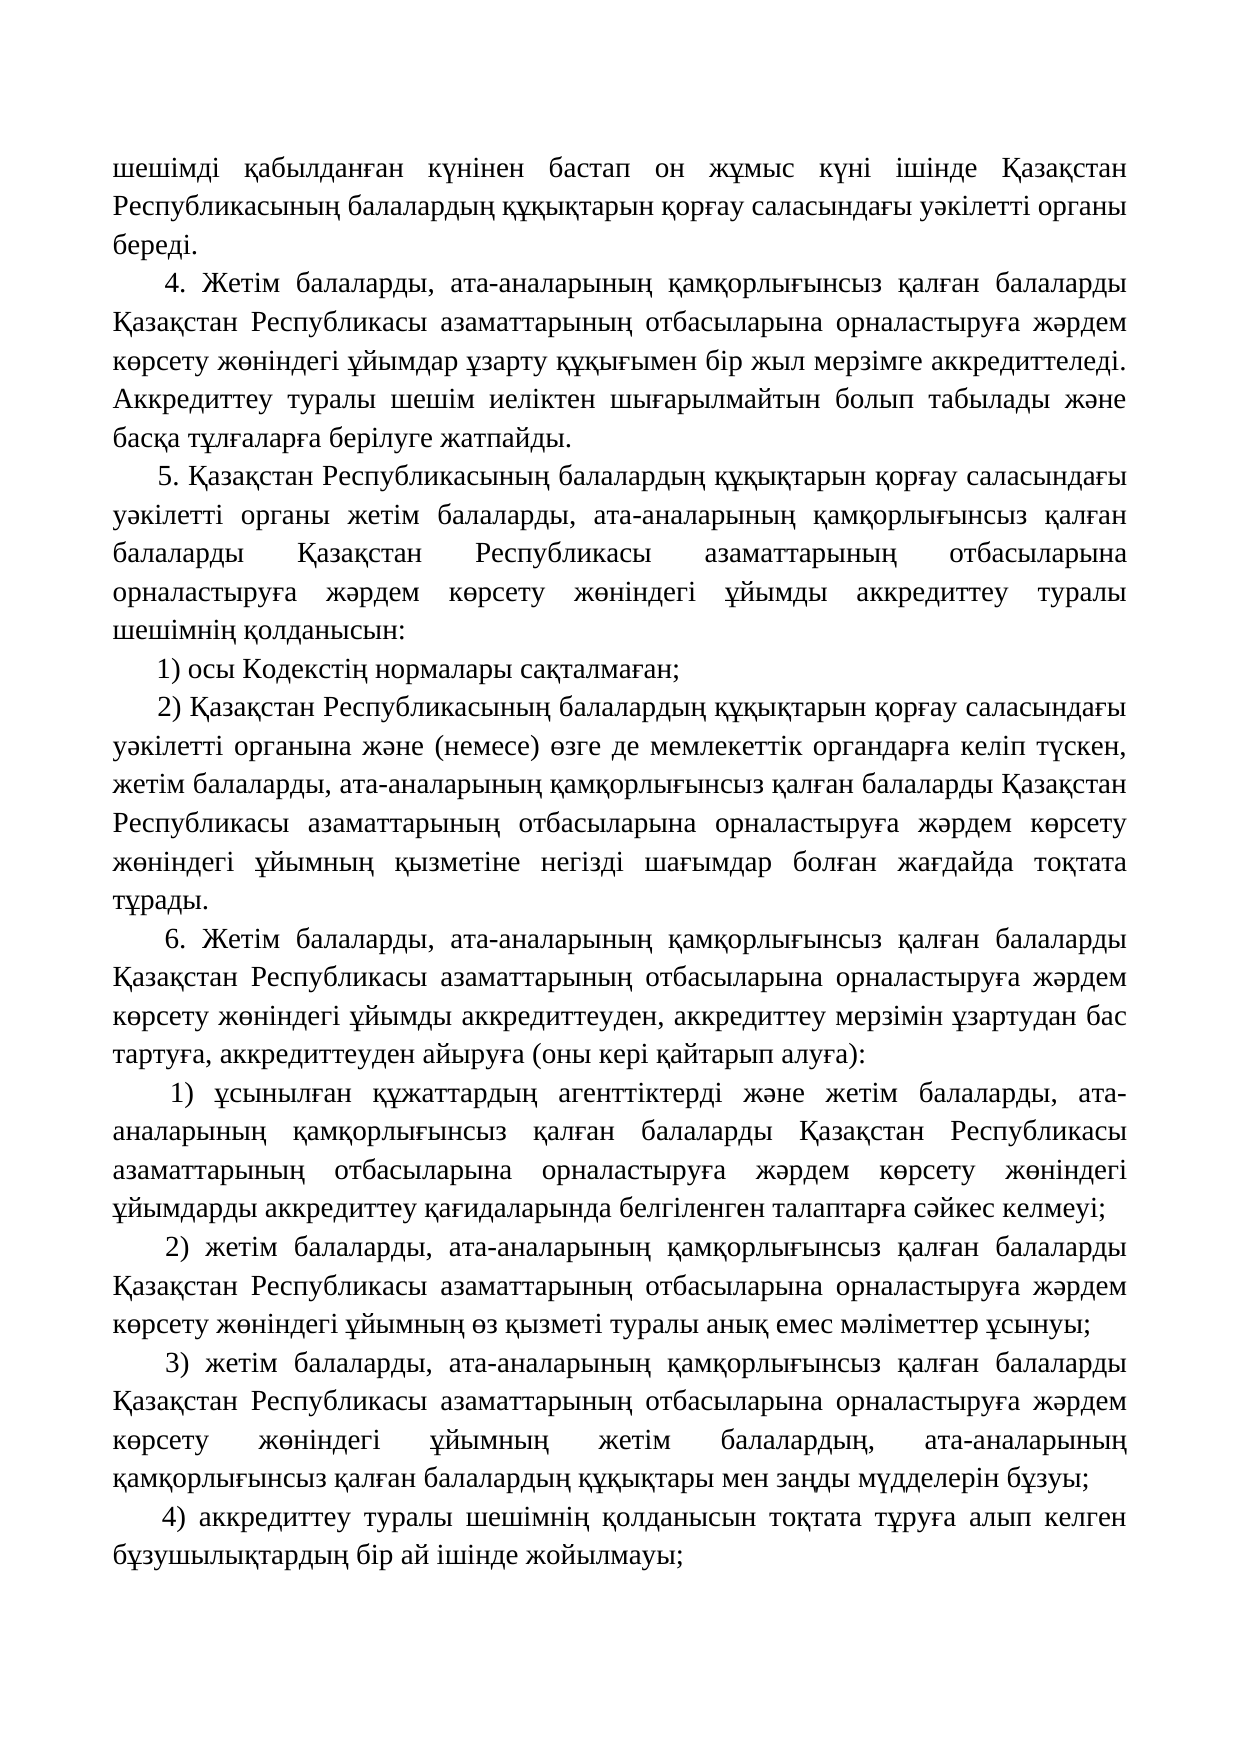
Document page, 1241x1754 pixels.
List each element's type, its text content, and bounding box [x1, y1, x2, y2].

text 4. Жетім балаларды, ата-аналарының қамқорлығынсыз қалған балаларды Қазақстан Республикасы азаматтарының отбасыларына орналастыруға жәрдем көрсету жөніндегі ұйымдар ұзарту құқығымен бір жыл мерзімге аккредиттеледі. Аккредиттеу туралы шешім иеліктен шығарылмайтын болып табылады және басқа тұлғаларға берілуге жатпайды. [112, 266, 1128, 453]
text 1) ұсынылған құжаттардың агенттіктерді және жетім балаларды, ата-аналарының қамқорлығынсыз қалған балаларды Қазақстан Республикасы азаматтарының отбасыларына орналастыруға жәрдем көрсету жөніндегі ұйымдарды аккредиттеу қағидаларында белгіленген талаптарға сәйкес келмеуі; [112, 1075, 1128, 1224]
text 2) жетім балаларды, ата-аналарының қамқорлығынсыз қалған балаларды Қазақстан Республикасы азаматтарының отбасыларына орналастыруға жәрдем көрсету жөніндегі ұйымның өз қызметі туралы анық емес мәліметтер ұсынуы; [112, 1229, 1128, 1340]
text 5. Қазақстан Республикасының балалардың құқықтарын қорғау саласындағы уәкілетті органы жетім балаларды, ата-аналарының қамқорлығынсыз қалған балаларды Қазақстан Республикасы азаматтарының отбасыларына орналастыруға жәрдем көрсету жөніндегі ұйымды аккредиттеу туралы шешімнің қолданысын: [112, 458, 1128, 646]
text 2) Қазақстан Республикасының балалардың құқықтарын қорғау саласындағы уәкілетті органына және (немесе) өзге де мемлекеттік органдарға келіп түскен, жетім балаларды, ата-аналарының қамқорлығынсыз қалған балаларды Қазақстан Республикасы азаматтарының отбасыларына орналастыруға жәрдем көрсету жөніндегі ұйымның қызметіне негізді шағымдар болған жағдайда тоқтата тұрады. [112, 689, 1128, 916]
text 1) осы Кодекстің нормалары сақталмаған; [112, 651, 1128, 684]
text 3) жетім балаларды, ата-аналарының қамқорлығынсыз қалған балаларды Қазақстан Республикасы азаматтарының отбасыларына орналастыруға жәрдем көрсету жөніндегі ұйымның жетім балалардың, ата-аналарының қамқорлығынсыз қалған балалардың құқықтары мен заңды мүдделерін бұзуы; [112, 1345, 1128, 1494]
text 4) аккредиттеу туралы шешімнің қолданысын тоқтата тұруға алып келген бұзушылықтардың бір ай ішінде жойылмауы; [112, 1499, 1128, 1571]
text 6. Жетім балаларды, ата-аналарының қамқорлығынсыз қалған балаларды Қазақстан Республикасы азаматтарының отбасыларына орналастыруға жәрдем көрсету жөніндегі ұйымды аккредиттеуден, аккредиттеу мерзімін ұзартудан бас тартуға, аккредиттеуден айыруға (оны кері қайтарып алуға): [112, 921, 1128, 1070]
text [112, 150, 1128, 261]
